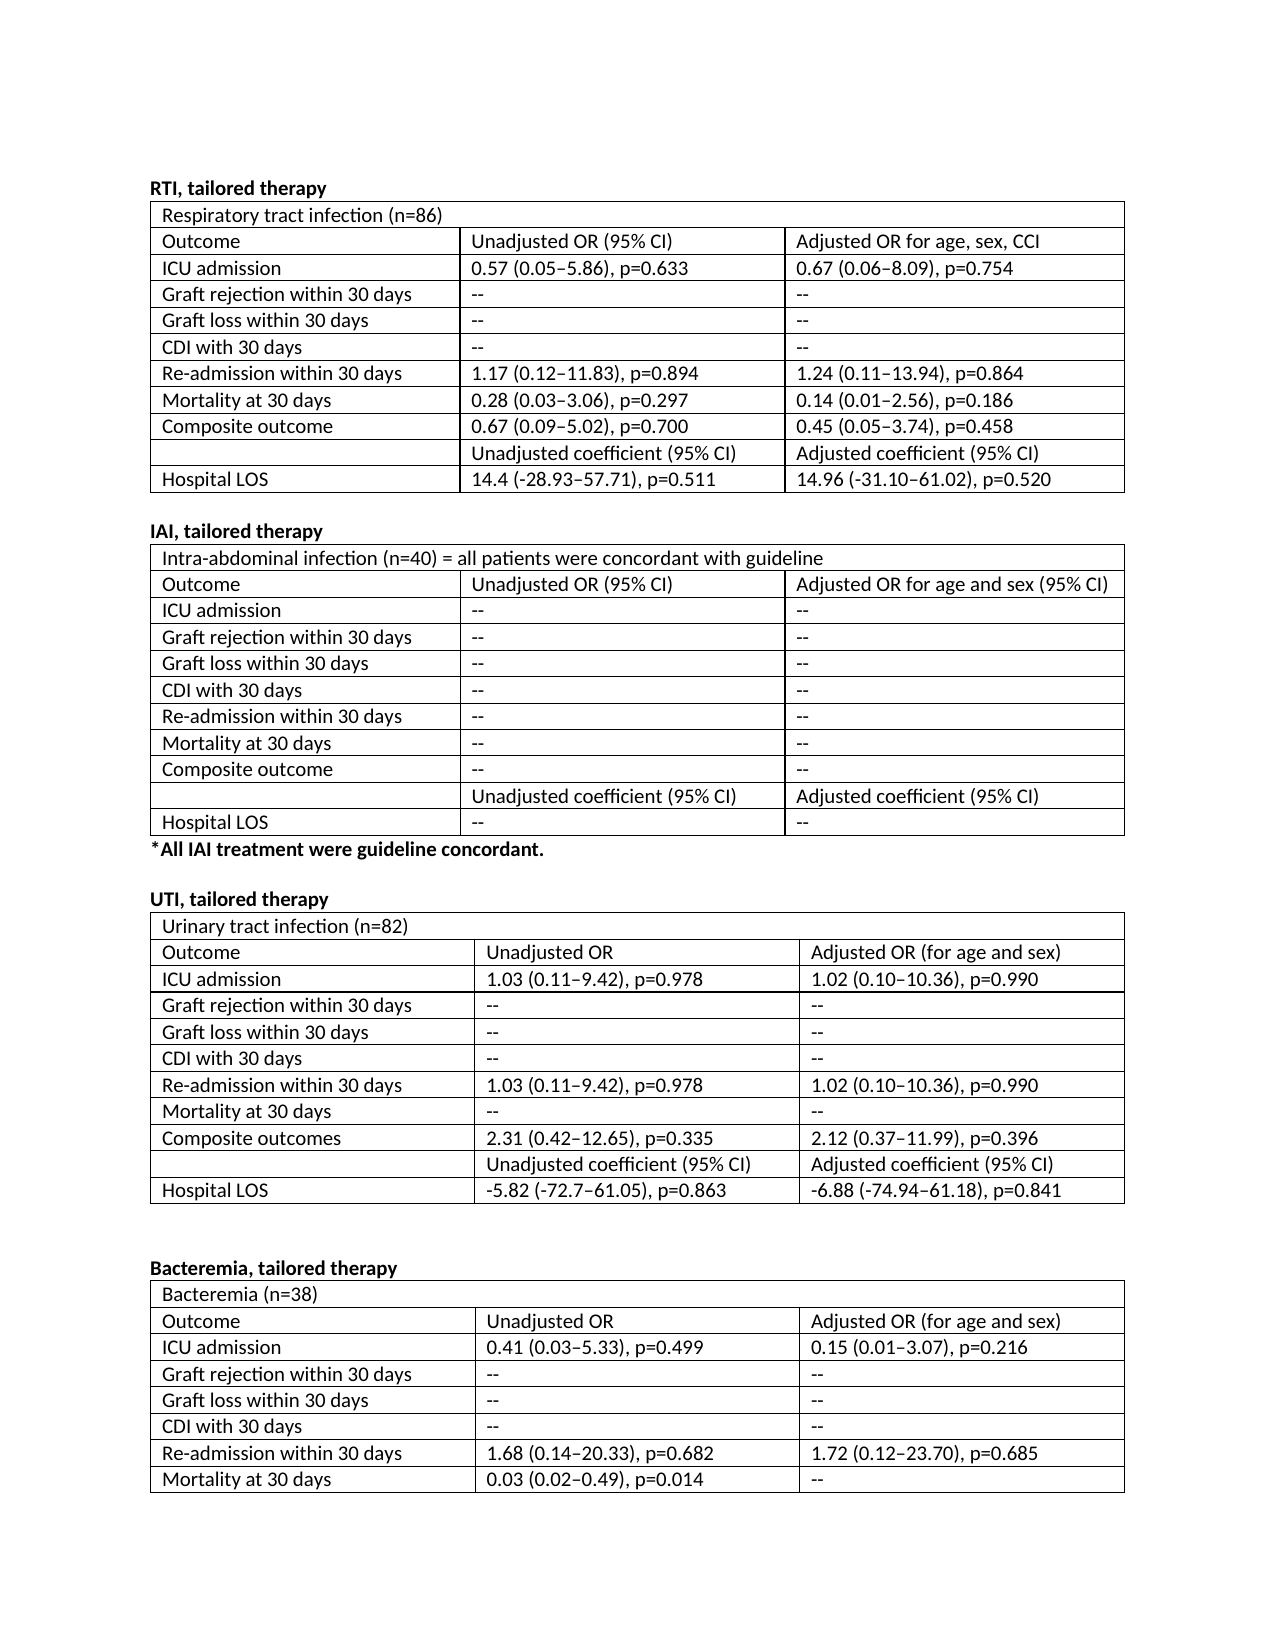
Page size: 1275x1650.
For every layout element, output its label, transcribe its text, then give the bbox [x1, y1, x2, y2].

table_cell Unadjusted coefficient (95% CI) [461, 440, 784, 465]
table_cell Hospital LOS [151, 809, 460, 835]
table_cell ICU admission [151, 598, 460, 623]
table_cell 0.41 (0.03–5.33), p=0.499 [476, 1334, 799, 1360]
table_cell 1.24 (0.11–13.94), p=0.864 [786, 361, 1124, 386]
table_cell Adjusted OR for age and sex (95% CI) [786, 571, 1124, 597]
table_cell Unadjusted OR [476, 1308, 799, 1333]
table_cell ICU admission [151, 966, 474, 991]
table_cell Adjusted coefficient (95% CI) [800, 1151, 1124, 1177]
text RTI, tailored therapy [150, 175, 1125, 201]
table_cell Adjusted OR (for age and sex) [800, 1308, 1124, 1333]
table_cell Composite outcome [151, 756, 460, 782]
text *All IAI treatment were guideline concordant. [150, 836, 1125, 861]
table_cell -- [461, 677, 784, 702]
table_cell Mortality at 30 days [151, 1467, 475, 1492]
table_cell Composite outcomes [151, 1125, 474, 1150]
table_cell -- [786, 677, 1124, 702]
table_cell Hospital LOS [151, 466, 459, 492]
table_cell 0.45 (0.05–3.74), p=0.458 [786, 414, 1124, 439]
table_cell -- [800, 1098, 1124, 1124]
table_cell 2.12 (0.37–11.99), p=0.396 [800, 1125, 1124, 1150]
table_cell -- [786, 334, 1124, 359]
table_cell -- [786, 651, 1124, 676]
table_header Urinary tract infection (n=82) [151, 913, 1124, 938]
table_cell Mortality at 30 days [151, 387, 459, 412]
table_cell Composite outcome [151, 414, 459, 439]
table_cell CDI with 30 days [151, 1045, 474, 1071]
table_cell Graft loss within 30 days [151, 1387, 475, 1413]
table_cell Graft loss within 30 days [151, 308, 459, 333]
table_cell -- [800, 1019, 1124, 1044]
table_cell 0.67 (0.06–8.09), p=0.754 [786, 255, 1124, 280]
table_cell 2.31 (0.42–12.65), p=0.335 [475, 1125, 799, 1150]
table_cell 14.4 (-28.93–57.71), p=0.511 [461, 466, 784, 492]
table_cell -- [461, 704, 784, 729]
table_cell -- [800, 1045, 1124, 1071]
table_cell -- [476, 1387, 799, 1413]
table_cell -- [800, 993, 1124, 1018]
table_cell Adjusted coefficient (95% CI) [786, 783, 1124, 808]
table_cell ICU admission [151, 1334, 475, 1360]
table_cell Graft rejection within 30 days [151, 1361, 475, 1386]
table_cell 1.03 (0.11–9.42), p=0.978 [475, 966, 799, 991]
table_cell -- [786, 308, 1124, 333]
table_cell -- [476, 1414, 799, 1439]
table_cell Unadjusted OR [475, 940, 799, 965]
table_cell Mortality at 30 days [151, 1098, 474, 1124]
table_cell Outcome [151, 228, 459, 254]
table_cell -- [786, 809, 1124, 835]
table_cell Re-admission within 30 days [151, 704, 460, 729]
table_cell -- [461, 624, 784, 649]
table_cell -- [475, 1098, 799, 1124]
table_cell Graft rejection within 30 days [151, 993, 474, 1018]
table_cell -6.88 (-74.94–61.18), p=0.841 [800, 1178, 1124, 1203]
table_cell Adjusted OR (for age and sex) [800, 940, 1124, 965]
table_cell [151, 440, 459, 465]
table_cell -- [461, 730, 784, 755]
table_cell -- [786, 730, 1124, 755]
text UTI, tailored therapy [150, 887, 1125, 912]
table_cell -- [800, 1414, 1124, 1439]
table_cell -5.82 (-72.7–61.05), p=0.863 [475, 1178, 799, 1203]
table_cell 1.17 (0.12–11.83), p=0.894 [461, 361, 784, 386]
table_cell Unadjusted coefficient (95% CI) [461, 783, 784, 808]
table_cell 0.15 (0.01–3.07), p=0.216 [800, 1334, 1124, 1360]
table_cell CDI with 30 days [151, 334, 459, 359]
table_cell -- [475, 1019, 799, 1044]
table_cell -- [476, 1361, 799, 1386]
table_cell Graft rejection within 30 days [151, 624, 460, 649]
table_cell Graft loss within 30 days [151, 651, 460, 676]
table_cell -- [800, 1387, 1124, 1413]
table_cell Re-admission within 30 days [151, 361, 459, 386]
table_cell Graft rejection within 30 days [151, 281, 459, 307]
table_cell -- [475, 1045, 799, 1071]
table_cell -- [786, 598, 1124, 623]
table_cell 14.96 (-31.10–61.02), p=0.520 [786, 466, 1124, 492]
table_cell CDI with 30 days [151, 1414, 475, 1439]
table_cell -- [461, 809, 784, 835]
table_cell 0.03 (0.02–0.49), p=0.014 [476, 1467, 799, 1492]
text IAI, tailored therapy [150, 518, 1125, 544]
table_header Bacteremia (n=38) [151, 1281, 1124, 1307]
table_cell -- [786, 624, 1124, 649]
table_cell Mortality at 30 days [151, 730, 460, 755]
table_cell Outcome [151, 1308, 475, 1333]
table_cell Unadjusted coefficient (95% CI) [475, 1151, 799, 1177]
table_cell Re-admission within 30 days [151, 1072, 474, 1097]
table_cell Unadjusted OR (95% CI) [461, 571, 784, 597]
table_cell -- [461, 651, 784, 676]
table_cell -- [461, 756, 784, 782]
table_cell -- [461, 308, 784, 333]
table_cell 1.72 (0.12–23.70), p=0.685 [800, 1440, 1124, 1466]
table_cell -- [800, 1467, 1124, 1492]
table_cell 1.03 (0.11–9.42), p=0.978 [475, 1072, 799, 1097]
table_cell Unadjusted OR (95% CI) [461, 228, 784, 254]
table_cell -- [786, 704, 1124, 729]
table_cell 1.02 (0.10–10.36), p=0.990 [800, 966, 1124, 991]
table_cell Adjusted coefficient (95% CI) [786, 440, 1124, 465]
table_cell [151, 783, 460, 808]
table_header Intra-abdominal infection (n=40) = all patients were concordant with guideline [151, 545, 1124, 570]
table_cell 0.28 (0.03–3.06), p=0.297 [461, 387, 784, 412]
table_cell -- [461, 334, 784, 359]
table_cell 0.57 (0.05–5.86), p=0.633 [461, 255, 784, 280]
table_cell Hospital LOS [151, 1178, 474, 1203]
table_cell Outcome [151, 940, 474, 965]
table_cell 0.14 (0.01–2.56), p=0.186 [786, 387, 1124, 412]
table_cell -- [475, 993, 799, 1018]
table_cell ICU admission [151, 255, 459, 280]
table_cell -- [786, 281, 1124, 307]
table_cell -- [800, 1361, 1124, 1386]
text Bacteremia, tailored therapy [150, 1255, 1125, 1280]
table_cell 0.67 (0.09–5.02), p=0.700 [461, 414, 784, 439]
table_header Respiratory tract infection (n=86) [151, 202, 1124, 227]
table_cell -- [786, 756, 1124, 782]
table_cell Adjusted OR for age, sex, CCI [786, 228, 1124, 254]
table_cell -- [461, 598, 784, 623]
table_cell 1.68 (0.14–20.33), p=0.682 [476, 1440, 799, 1466]
table_cell Re-admission within 30 days [151, 1440, 475, 1466]
table_cell CDI with 30 days [151, 677, 460, 702]
table_cell [151, 1151, 474, 1177]
table_cell -- [461, 281, 784, 307]
table_cell 1.02 (0.10–10.36), p=0.990 [800, 1072, 1124, 1097]
table_cell Outcome [151, 571, 460, 597]
table_cell Graft loss within 30 days [151, 1019, 474, 1044]
